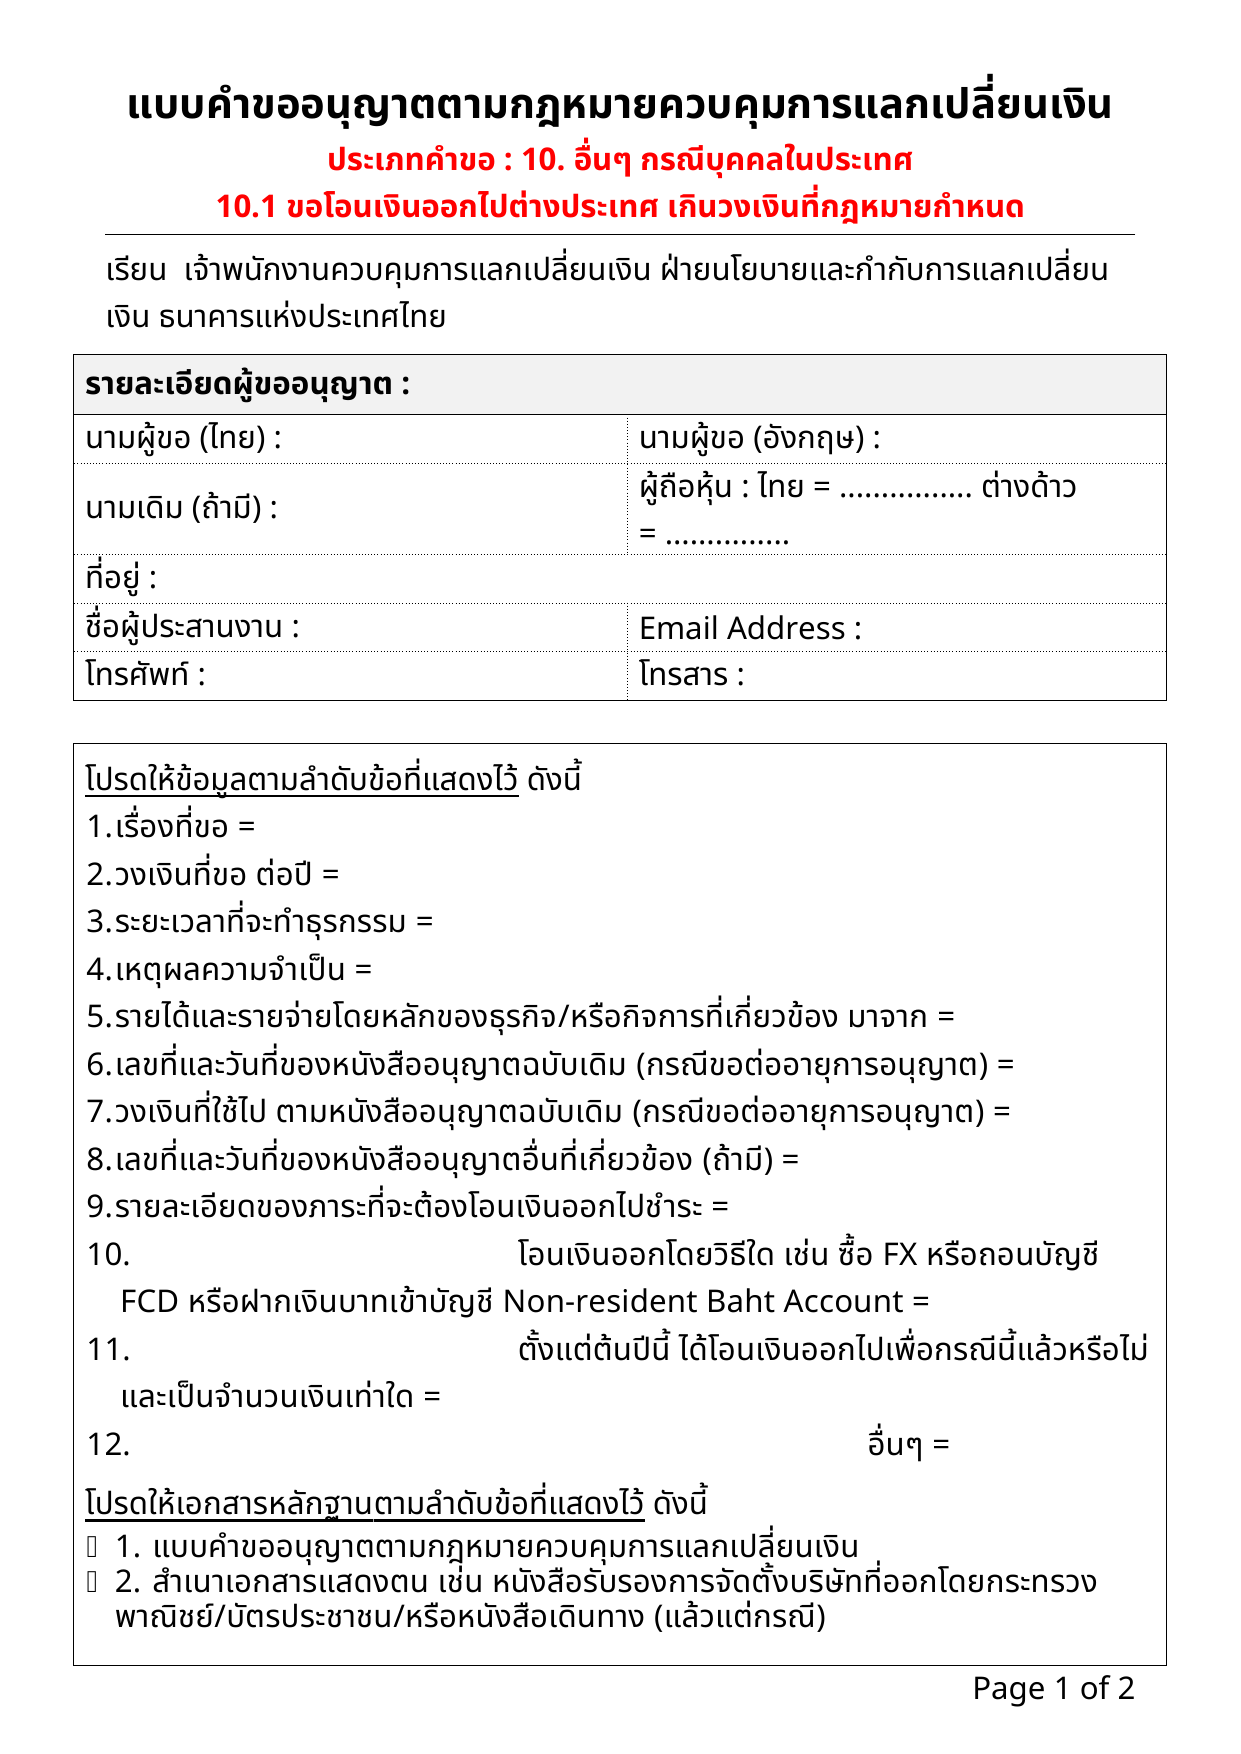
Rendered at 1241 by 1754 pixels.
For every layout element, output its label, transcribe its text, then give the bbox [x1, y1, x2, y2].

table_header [74, 744, 1166, 1665]
table_cell ผู้ถือหุ้น : ไทย = ................ ต่างด้าว = ............... [627, 463, 1166, 554]
table_cell นามผู้ขอ (ไทย) : [74, 415, 627, 463]
table_cell ชื่อผู้ประสานงาน : [74, 603, 627, 651]
table_cell นามเดิม (ถ้ามี) : [74, 463, 627, 554]
table_cell โทรศัพท์ : [74, 651, 627, 699]
text ประเภทคำขอ : 10. อื่นๆ กรณีบุคคลในประเทศ [105, 137, 1135, 184]
text 10.1 ขอโอนเงินออกไปต่างประเทศ เกินวงเงินที่กฎหมายกำหนด [105, 184, 1135, 234]
table_cell โทรสาร : [627, 651, 1166, 699]
table_header รายละเอียดผู้ขออนุญาต : [74, 355, 1166, 414]
table_cell นามผู้ขอ (อังกฤษ) : [627, 415, 1166, 463]
table_cell ที่อยู่ : [74, 554, 1166, 602]
table_cell Email Address : [627, 603, 1166, 651]
text แบบคำขออนุญาตตามกฎหมายควบคุมการแลกเปลี่ยนเงิน [105, 74, 1135, 137]
text เรียน เจ้าพนักงานควบคุมการแลกเปลี่ยนเงิน ฝ่ายนโยบายและกำกับการแลกเปลี่ยนเงิน ธนาคารแห่งประเทศไทย [105, 247, 1135, 342]
